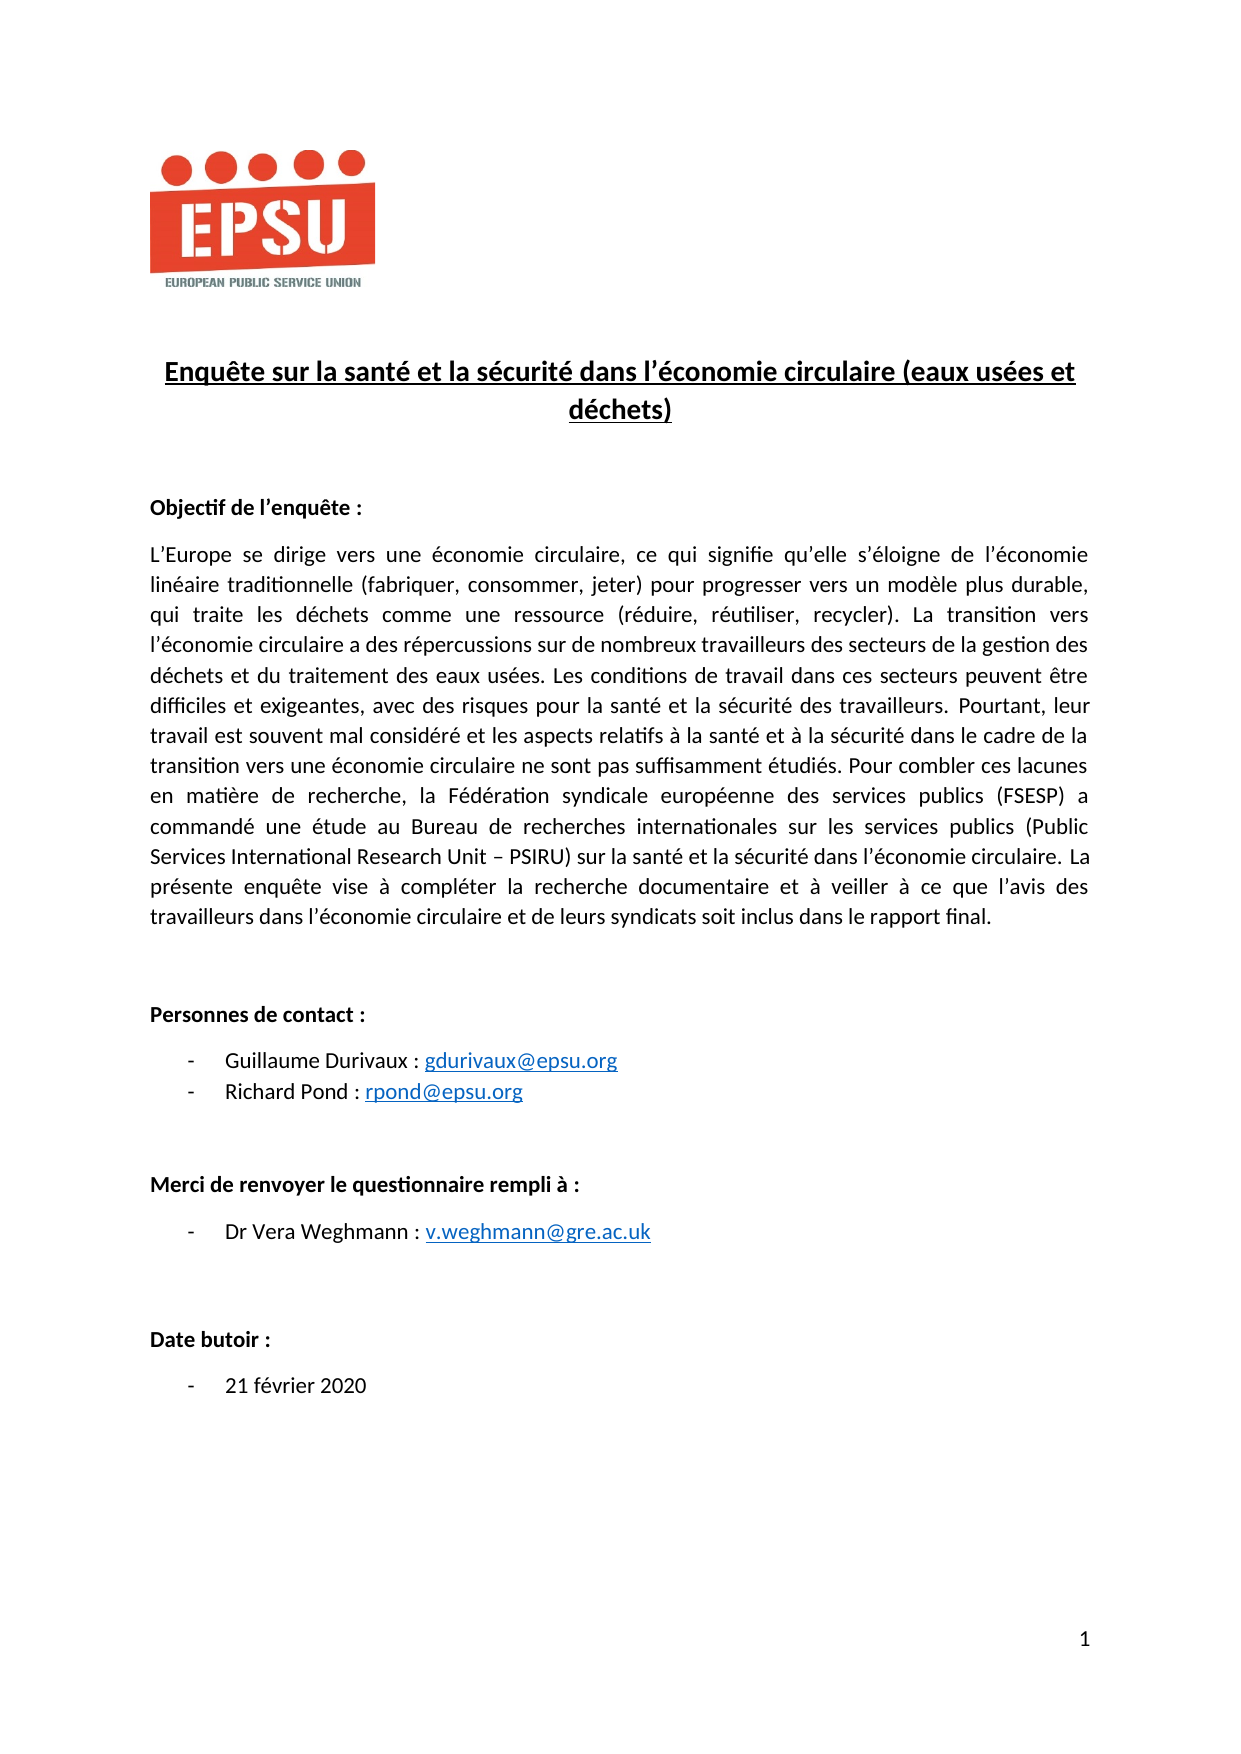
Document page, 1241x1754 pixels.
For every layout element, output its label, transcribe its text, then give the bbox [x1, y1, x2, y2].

text L’Europe se dirige vers une économie circulaire, ce qui signifie qu’elle s’éloigne de l’économie linéaire traditionnelle (fabriquer, consommer, jeter) pour progresser vers un modèle plus durable, qui traite les déchets comme une ressource (réduire, réutiliser, recycler). La transition vers l’économie circulaire a des répercussions sur de nombreux travailleurs des secteurs de la gestion des déchets et du traitement des eaux usées. Les conditions de travail dans ces secteurs peuvent être difficiles et exigeantes, avec des risques pour la santé et la sécurité des travailleurs. Pourtant, leur travail est souvent mal considéré et les aspects relatifs à la santé et à la sécurité dans le cadre de la transition vers une économie circulaire ne sont pas suffisamment étudiés. Pour combler ces lacunes en matière de recherche, la Fédération syndicale européenne des services publics (FSESP) a commandé une étude au Bureau de recherches internationales sur les services publics (Public Services International Research Unit – PSIRU) sur la santé et la sécurité dans l’économie circulaire. La présente enquête vise à compléter la recherche documentaire et à veiller à ce que l’avis des travailleurs dans l’économie circulaire et de leurs syndicats soit inclus dans le rapport final. [150, 540, 1090, 931]
text Objectif de l’enquête : [150, 493, 1090, 521]
text Enquête sur la santé et la sécurité dans l’économie circulaire (eaux usées et déchets) [150, 353, 1090, 427]
picture [150, 150, 375, 287]
text Date butoir : [150, 1325, 1090, 1353]
list Guillaume Durivaux : gdurivaux@epsu.org [187, 1047, 1090, 1075]
text Merci de renvoyer le questionnaire rempli à : [150, 1171, 1090, 1199]
list Dr Vera Weghmann : v.weghmann@gre.ac.uk [187, 1217, 1090, 1246]
text Personnes de contact : [150, 1000, 1090, 1028]
list 21 février 2020 [187, 1372, 1090, 1400]
list Richard Pond : rpond@epsu.org [187, 1077, 1090, 1105]
